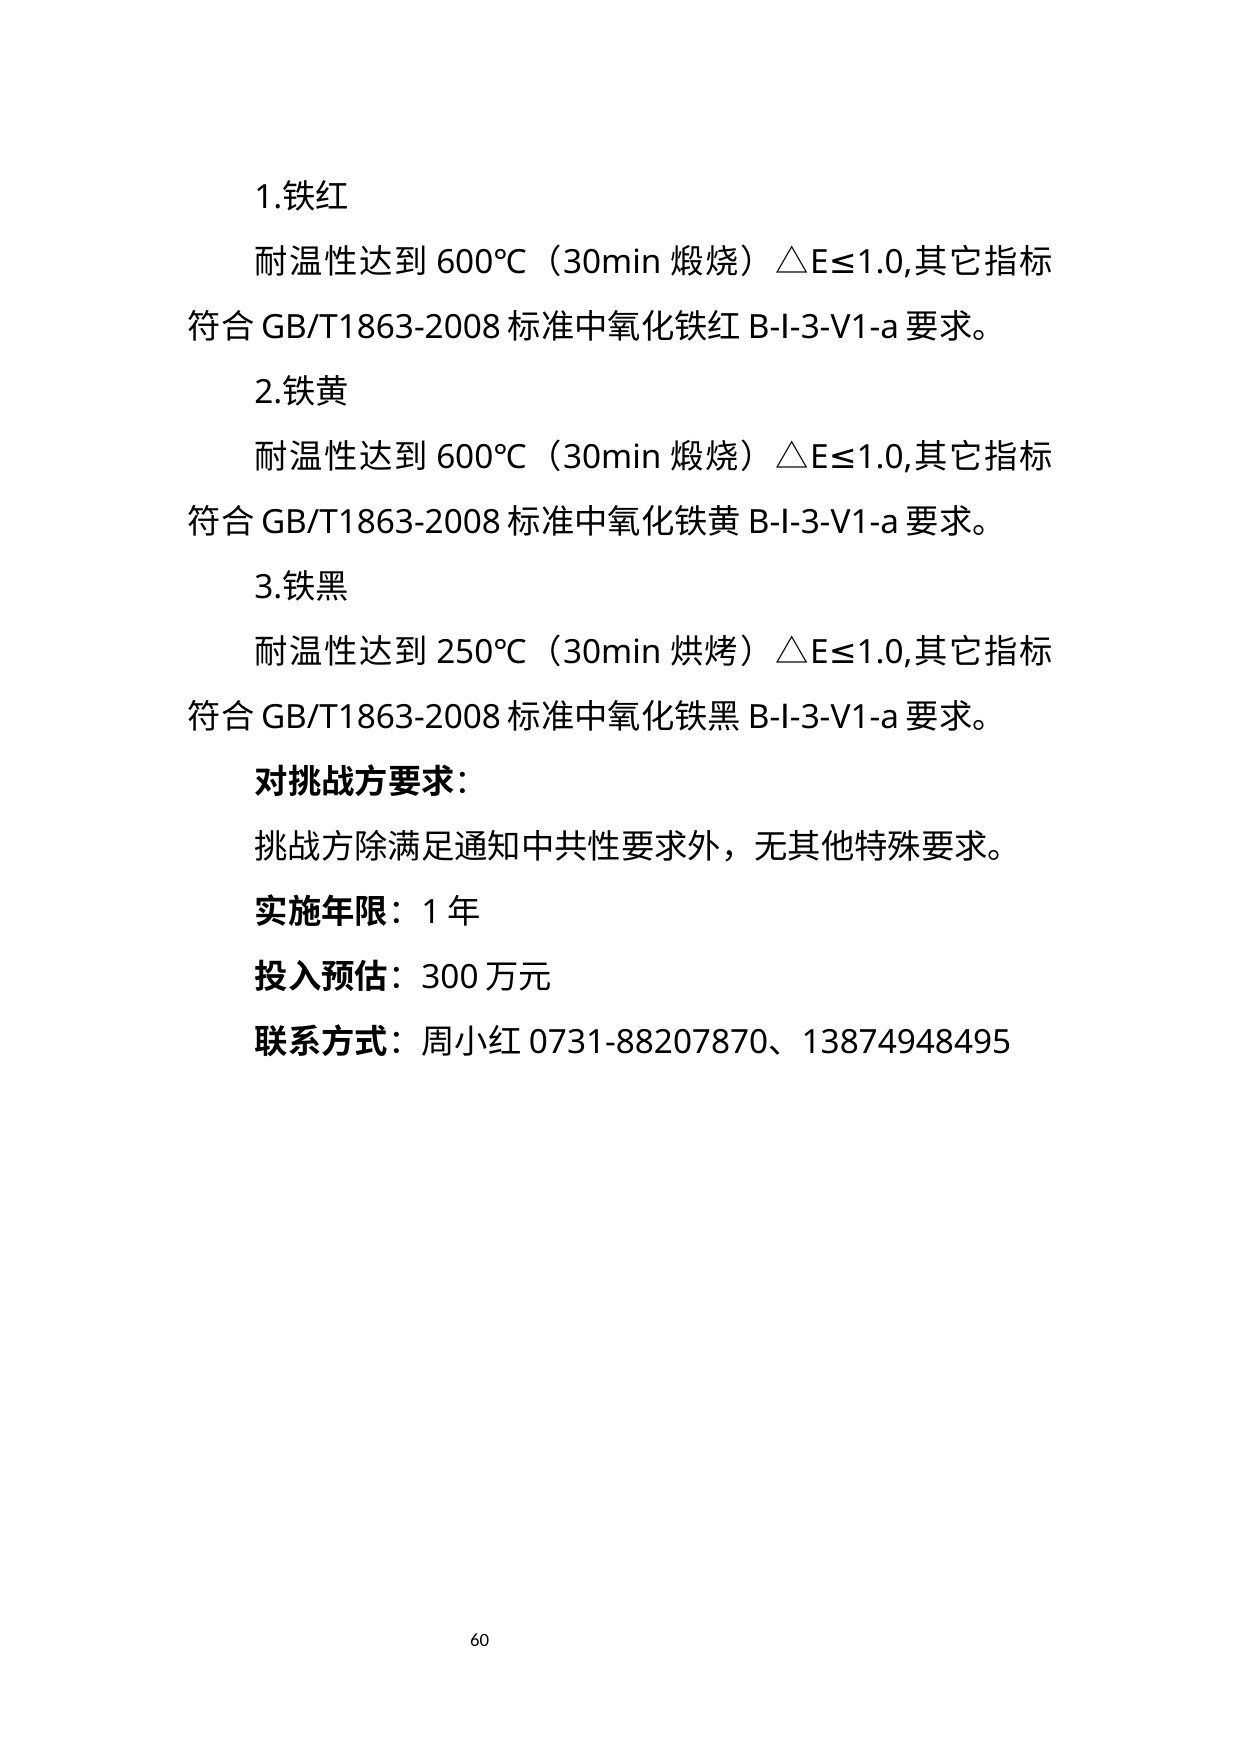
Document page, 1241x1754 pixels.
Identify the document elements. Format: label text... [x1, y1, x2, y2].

text 耐温性达到250℃（30min烘烤）△E≤1.0,其它指标符合GB/T1863-2008标准中氧化铁黑B-Ⅰ-3-V1-a要求。 [187, 617, 1053, 747]
text 对挑战方要求： [187, 747, 1053, 812]
text 2.铁黄 [187, 357, 1053, 422]
text 实施年限：1年 [187, 877, 1053, 942]
text 耐温性达到600℃（30min煅烧）△E≤1.0,其它指标符合GB/T1863-2008标准中氧化铁黄B-Ⅰ-3-V1-a要求。 [187, 422, 1053, 552]
text 1.铁红 [187, 162, 1053, 227]
text 耐温性达到600℃（30min煅烧）△E≤1.0,其它指标符合GB/T1863-2008标准中氧化铁红B-Ⅰ-3-V1-a要求。 [187, 227, 1053, 357]
text 联系方式：周小红 0731-88207870、13874948495 [187, 1007, 1053, 1072]
text 挑战方除满足通知中共性要求外，无其他特殊要求。 [187, 812, 1053, 877]
text 投入预估：300万元 [187, 942, 1053, 1007]
text 3.铁黑 [187, 552, 1053, 617]
